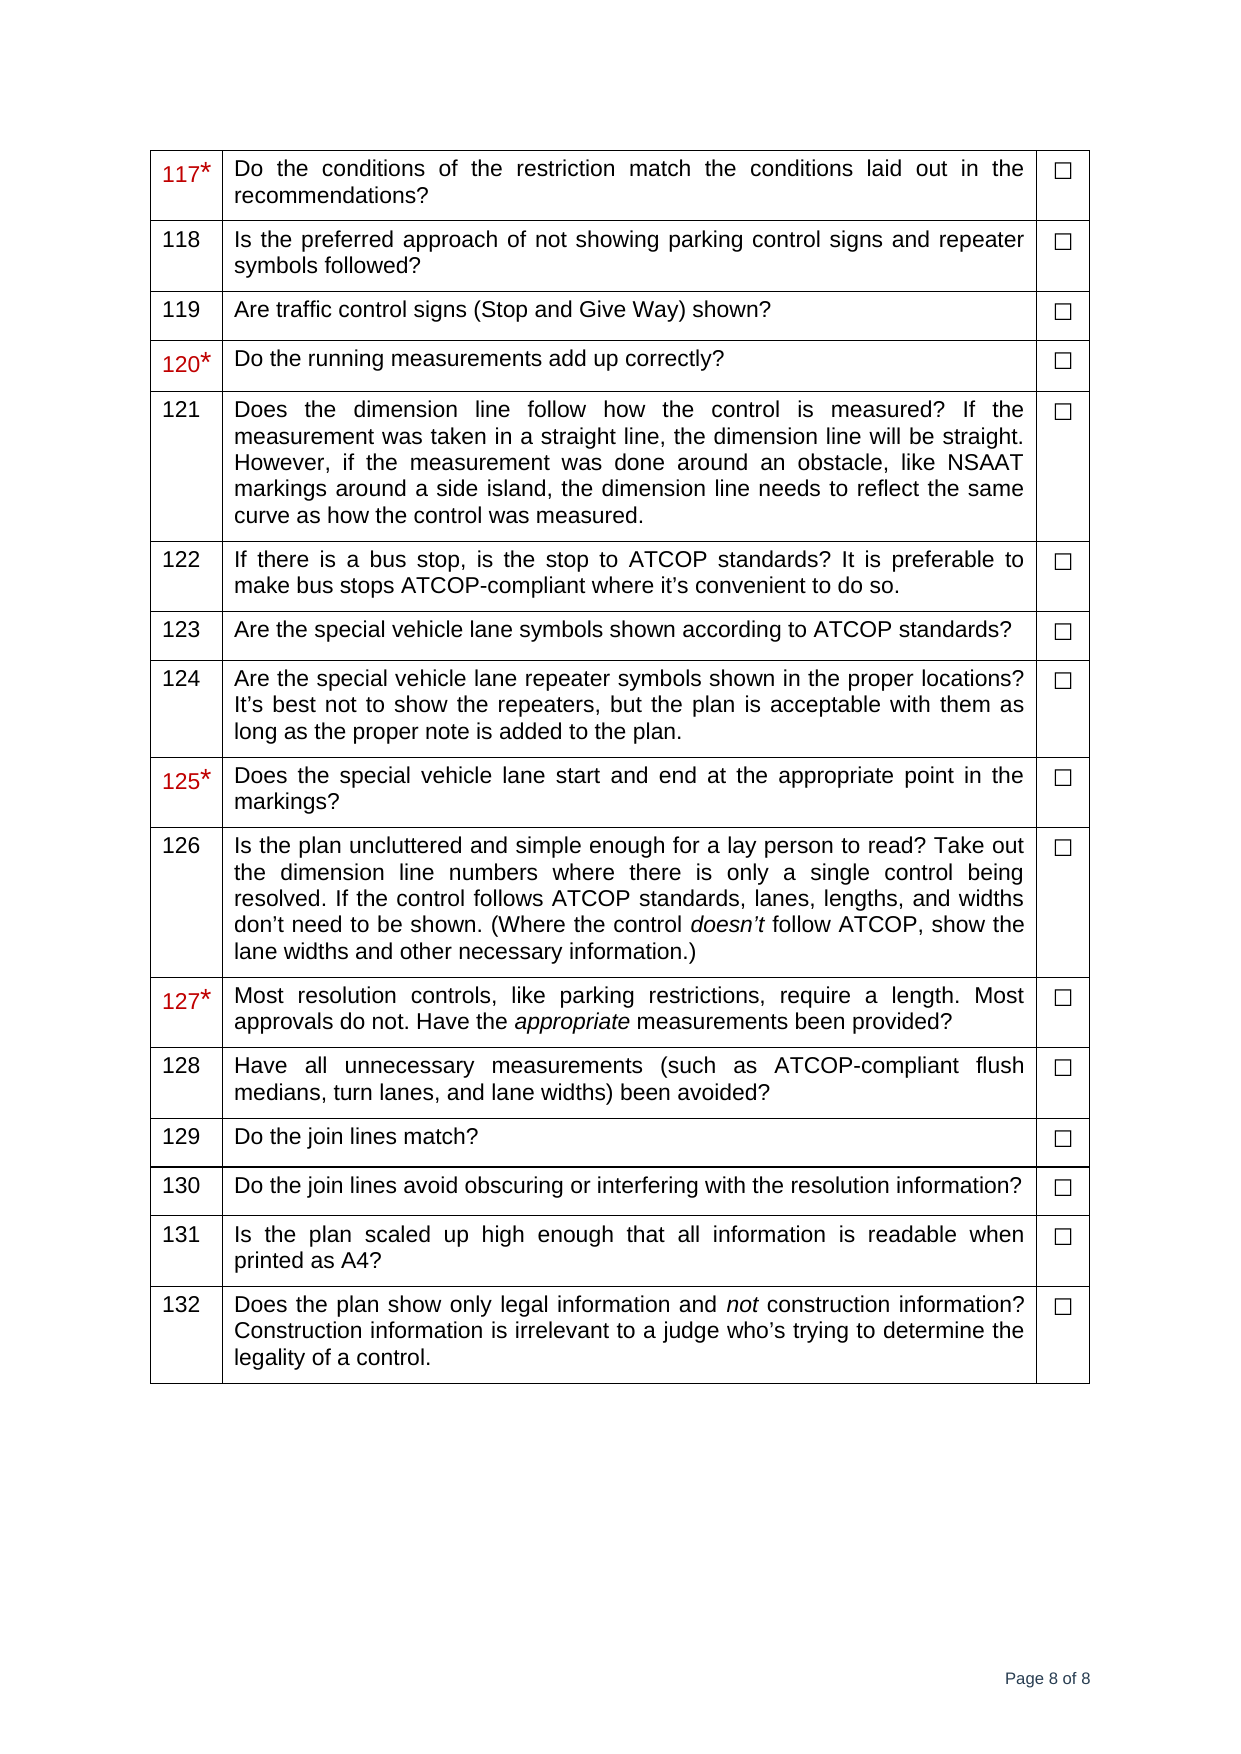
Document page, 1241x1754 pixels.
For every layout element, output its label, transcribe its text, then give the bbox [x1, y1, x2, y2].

table_cell 130 [151, 1168, 222, 1215]
table_cell 128 [151, 1048, 222, 1117]
table_cell Does the dimension line follow how the control is measured? If the measurement was taken in a straight line, the dimension line will be straight. However, if the measurement was done around an obstacle, like NSAAT markings around a side island, the dimension line needs to reflect the same curve as how the control was measured. [223, 392, 1036, 541]
table_cell Do the running measurements add up correctly? [223, 341, 1036, 391]
table_cell Are traffic control signs (Stop and Give Way) shown? [223, 292, 1036, 340]
table_cell 117* [151, 151, 222, 220]
table_cell Does the special vehicle lane start and end at the appropriate point in the markings? [223, 758, 1036, 827]
table_cell Is the preferred approach of not showing parking control signs and repeater symbols followed? [223, 221, 1036, 291]
table_cell 120* [151, 341, 222, 391]
table_cell 127* [151, 978, 222, 1047]
table_cell 121 [151, 392, 222, 541]
table_cell 123 [151, 612, 222, 660]
table_cell Have all unnecessary measurements (such as ATCOP-compliant flush medians, turn lanes, and lane widths) been avoided? [223, 1048, 1036, 1117]
table_cell If there is a bus stop, is the stop to ATCOP standards? It is preferable to make bus stops ATCOP-compliant where it’s convenient to do so. [223, 542, 1036, 611]
table_cell Do the join lines avoid obscuring or interfering with the resolution information? [223, 1168, 1036, 1215]
table_cell 132 [151, 1287, 222, 1382]
table_cell Are the special vehicle lane symbols shown according to ATCOP standards? [223, 612, 1036, 660]
table_cell Most resolution controls, like parking restrictions, require a length. Most approvals do not. Have the appropriate measurements been provided? [223, 978, 1036, 1047]
table_cell Is the plan scaled up high enough that all information is readable when printed as A4? [223, 1216, 1036, 1286]
table_cell Do the conditions of the restriction match the conditions laid out in the recommendations? [223, 151, 1036, 220]
table_cell 119 [151, 292, 222, 340]
table_cell 124 [151, 661, 222, 757]
table_cell 125* [151, 758, 222, 827]
table_cell Does the plan show only legal information and not construction information? Construction information is irrelevant to a judge who’s trying to determine the legality of a control. [223, 1287, 1036, 1382]
table_cell 118 [151, 221, 222, 291]
table_cell 122 [151, 542, 222, 611]
table_cell 126 [151, 828, 222, 977]
table_cell Do the join lines match? [223, 1119, 1036, 1166]
table_cell 129 [151, 1119, 222, 1166]
table_cell 131 [151, 1216, 222, 1286]
table_cell Are the special vehicle lane repeater symbols shown in the proper locations? It’s best not to show the repeaters, but the plan is acceptable with them as long as the proper note is added to the plan. [223, 661, 1036, 757]
table_cell Is the plan uncluttered and simple enough for a lay person to read? Take out the dimension line numbers where there is only a single control being resolved. If the control follows ATCOP standards, lanes, lengths, and widths don’t need to be shown. (Where the control doesn’t follow ATCOP, show the lane widths and other necessary information.) [223, 828, 1036, 977]
